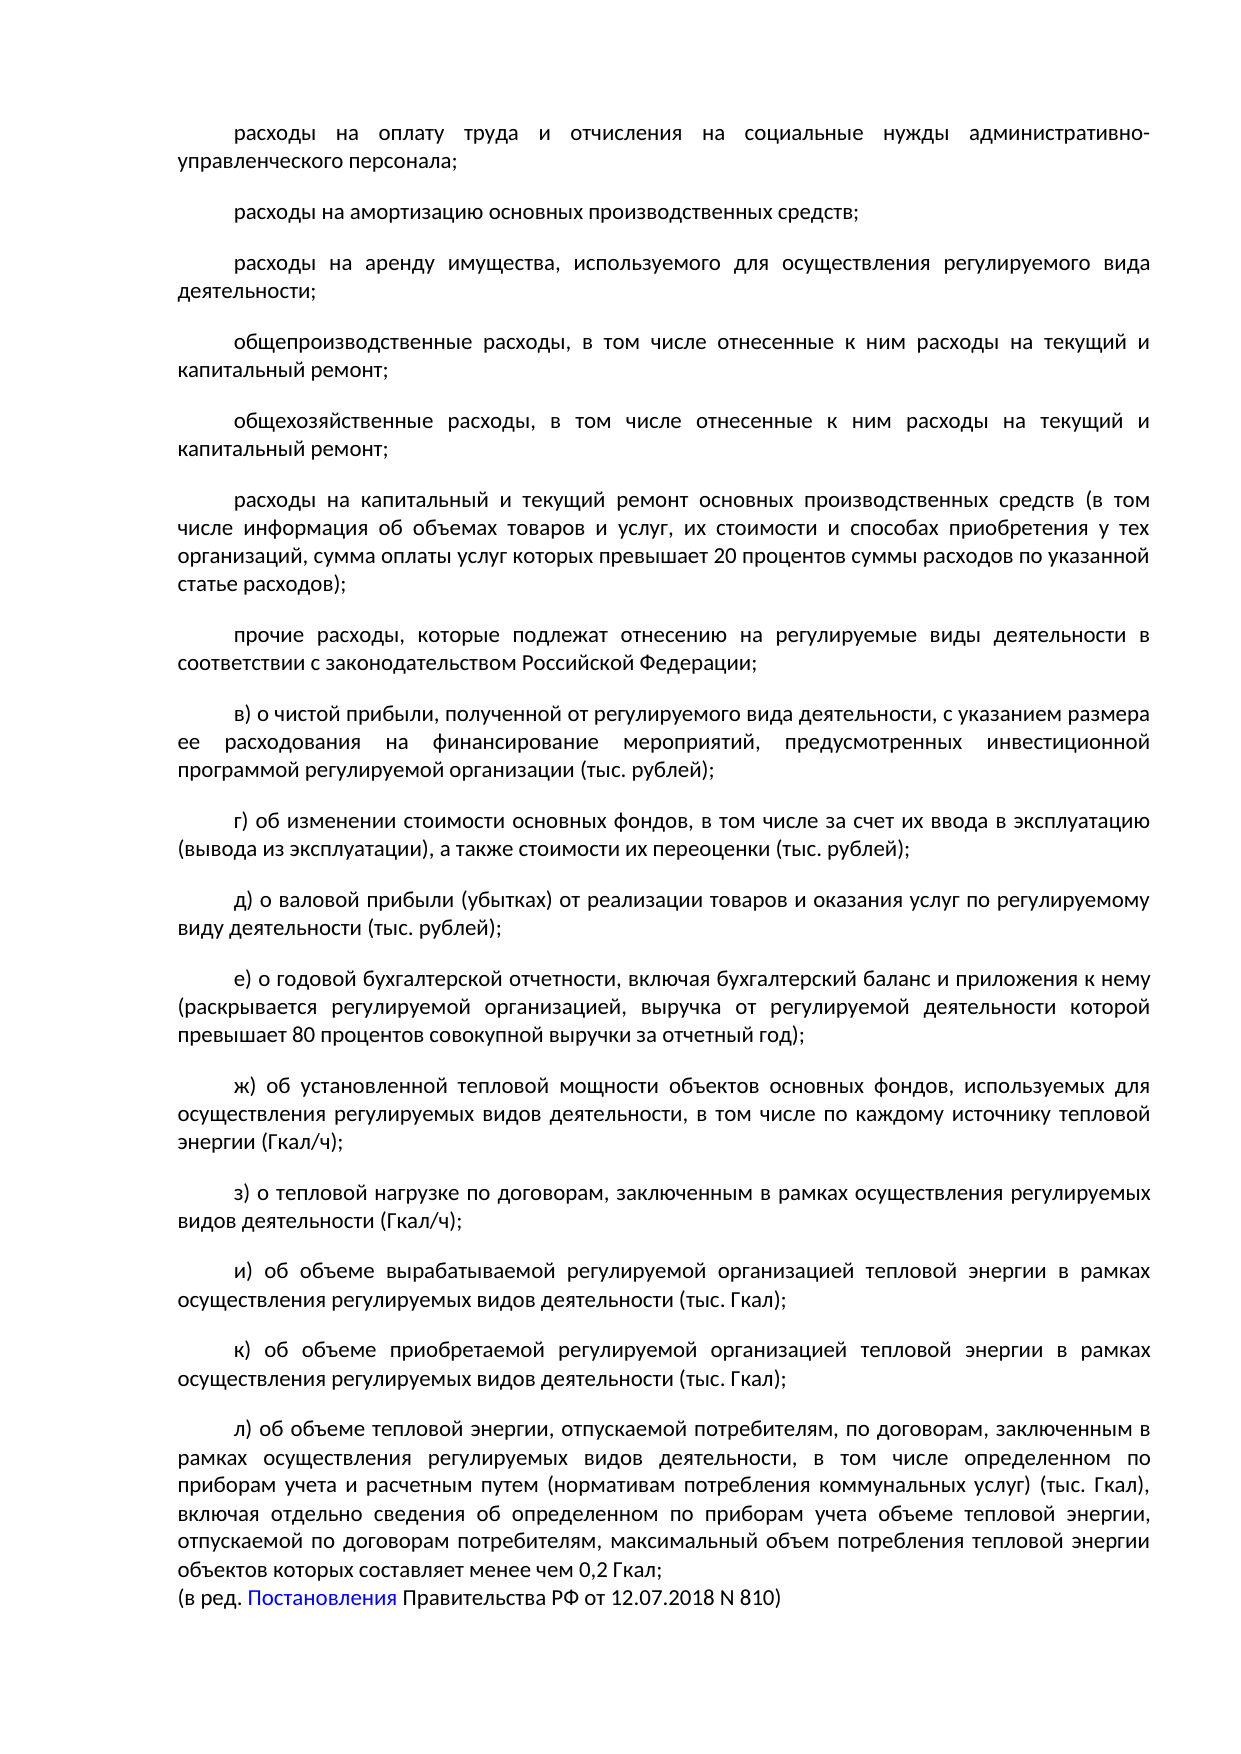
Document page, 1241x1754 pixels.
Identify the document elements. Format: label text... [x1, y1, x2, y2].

text е) о годовой бухгалтерской отчетности, включая бухгалтерский баланс и приложения к нему (раскрывается регулируемой организацией, выручка от регулируемой деятельности которой превышает 80 процентов совокупной выручки за отчетный год); [177, 964, 1152, 1048]
text л) об объеме тепловой энергии, отпускаемой потребителям, по договорам, заключенным в рамках осуществления регулируемых видов деятельности, в том числе определенном по приборам учета и расчетным путем (нормативам потребления коммунальных услуг) (тыс. Гкал), включая отдельно сведения об определенном по приборам учета объеме тепловой энергии, отпускаемой по договорам потребителям, максимальный объем потребления тепловой энергии объектов которых составляет менее чем 0,2 Гкал; [177, 1414, 1152, 1583]
text и) об объеме вырабатываемой регулируемой организацией тепловой энергии в рамках осуществления регулируемых видов деятельности (тыс. Гкал); [177, 1257, 1152, 1313]
text общехозяйственные расходы, в том числе отнесенные к ним расходы на текущий и капитальный ремонт; [177, 406, 1152, 462]
text прочие расходы, которые подлежат отнесению на регулируемые виды деятельности в соответствии с законодательством Российской Федерации; [177, 620, 1152, 676]
text з) о тепловой нагрузке по договорам, заключенным в рамках осуществления регулируемых видов деятельности (Гкал/ч); [177, 1178, 1152, 1234]
text расходы на амортизацию основных производственных средств; [177, 197, 1152, 225]
text ж) об установленной тепловой мощности объектов основных фондов, используемых для осуществления регулируемых видов деятельности, в том числе по каждому источнику тепловой энергии (Гкал/ч); [177, 1071, 1152, 1155]
text к) об объеме приобретаемой регулируемой организацией тепловой энергии в рамках осуществления регулируемых видов деятельности (тыс. Гкал); [177, 1336, 1152, 1392]
text общепроизводственные расходы, в том числе отнесенные к ним расходы на текущий и капитальный ремонт; [177, 327, 1152, 383]
text (в ред. Постановления Правительства РФ от 12.07.2018 N 810) [177, 1583, 1152, 1611]
text расходы на капитальный и текущий ремонт основных производственных средств (в том числе информация об объемах товаров и услуг, их стоимости и способах приобретения у тех организаций, сумма оплаты услуг которых превышает 20 процентов суммы расходов по указанной статье расходов); [177, 485, 1152, 597]
text расходы на оплату труда и отчисления на социальные нужды административно-управленческого персонала; [177, 118, 1152, 174]
text расходы на аренду имущества, используемого для осуществления регулируемого вида деятельности; [177, 248, 1152, 304]
text д) о валовой прибыли (убытках) от реализации товаров и оказания услуг по регулируемому виду деятельности (тыс. рублей); [177, 885, 1152, 941]
text г) об изменении стоимости основных фондов, в том числе за счет их ввода в эксплуатацию (вывода из эксплуатации), а также стоимости их переоценки (тыс. рублей); [177, 806, 1152, 862]
text в) о чистой прибыли, полученной от регулируемого вида деятельности, с указанием размера ее расходования на финансирование мероприятий, предусмотренных инвестиционной программой регулируемой организации (тыс. рублей); [177, 699, 1152, 783]
